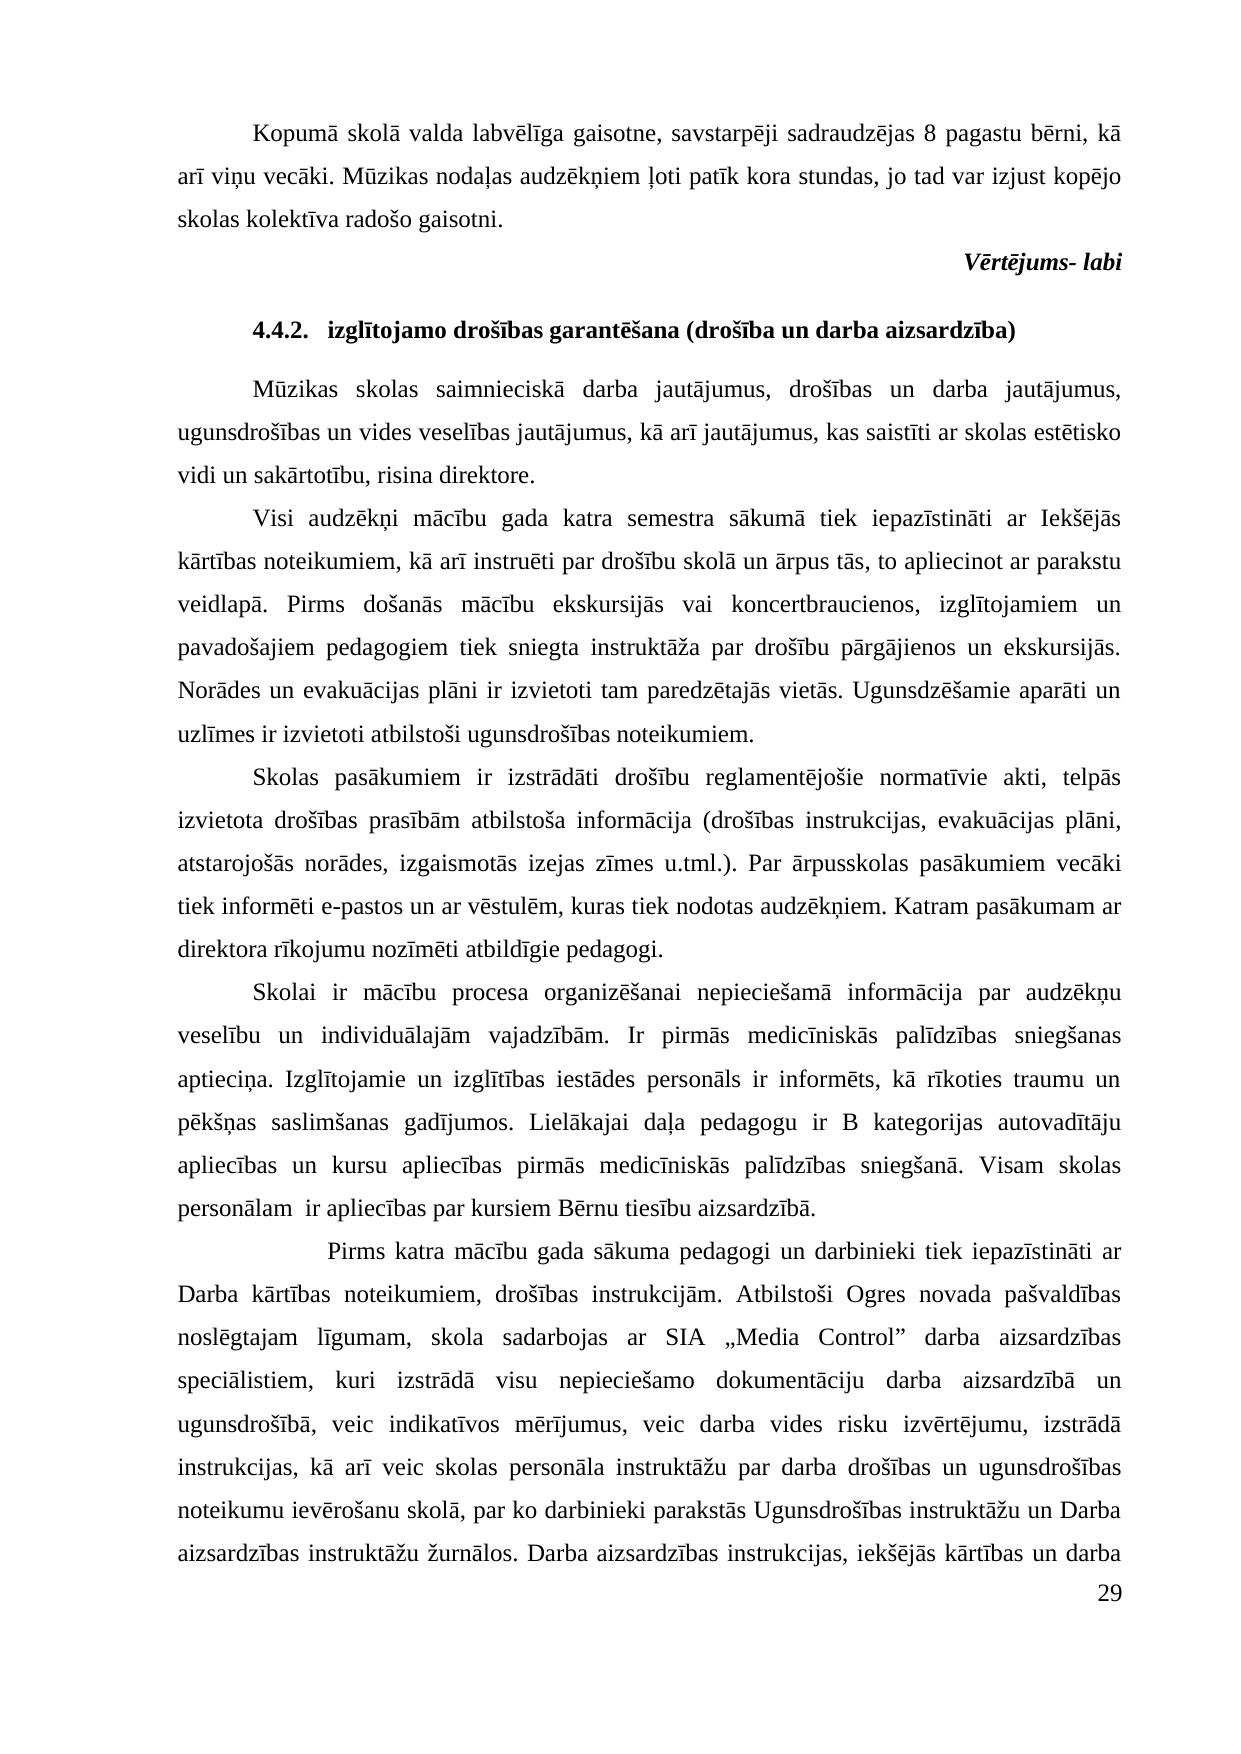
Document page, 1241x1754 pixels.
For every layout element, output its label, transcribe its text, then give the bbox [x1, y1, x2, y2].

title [177, 1236, 1122, 1567]
text Mūzikas skolas saimnieciskā darba jautājumus, drošības un darba jautājumus, ugunsdrošības un vides veselības jautājumus, kā arī jautājumus, kas saistīti ar skolas estētisko vidi un sakārtotību, risina direktore. [177, 374, 1122, 489]
text Vērtējums- labi [177, 247, 1122, 276]
text Kopumā skolā valda labvēlīga gaisotne, savstarpēji sadraudzējas 8 pagastu bērni, kā arī viņu vecāki. Mūzikas nodaļas audzēkņiem ļoti patīk kora stundas, jo tad var izjust kopējo skolas kolektīva radošo gaisotni. [177, 118, 1122, 233]
text Visi audzēkņi mācību gada katra semestra sākumā tiek iepazīstināti ar Iekšējās kārtības noteikumiem, kā arī instruēti par drošību skolā un ārpus tās, to apliecinot ar parakstu veidlapā. Pirms došanās mācību ekskursijās vai koncertbraucienos, izglītojamiem un pavadošajiem pedagogiem tiek sniegta instruktāža par drošību pārgājienos un ekskursijās. Norādes un evakuācijas plāni ir izvietoti tam paredzētajās vietās. Ugunsdzēšamie aparāti un uzlīmes ir izvietoti atbilstoši ugunsdrošības noteikumiem. [177, 503, 1122, 747]
text Skolas pasākumiem ir izstrādāti drošību reglamentējošie normatīvie akti, telpās izvietota drošības prasībām atbilstoša informācija (drošības instrukcijas, evakuācijas plāni, atstarojošās norādes, izgaismotās izejas zīmes u.tml.). Par ārpusskolas pasākumiem vecāki tiek informēti e-pastos un ar vēstulēm, kuras tiek nodotas audzēkņiem. Katram pasākumam ar direktora rīkojumu nozīmēti atbildīgie pedagogi. [177, 762, 1122, 963]
text Skolai ir mācību procesa organizēšanai nepieciešamā informācija par audzēkņu veselību un individuālajām vajadzībām. Ir pirmās medicīniskās palīdzības sniegšanas aptieciņa. Izglītojamie un izglītības iestādes personāls ir informēts, kā rīkoties traumu un pēkšņas saslimšanas gadījumos. Lielākajai daļa pedagogu ir B kategorijas autovadītāju apliecības un kursu apliecības pirmās medicīniskās palīdzības sniegšanā. Visam skolas personālam ir apliecības par kursiem Bērnu tiesību aizsardzībā. [177, 977, 1122, 1222]
list izglītojamo drošības garantēšana (drošība un darba aizsardzība) [252, 316, 1122, 344]
